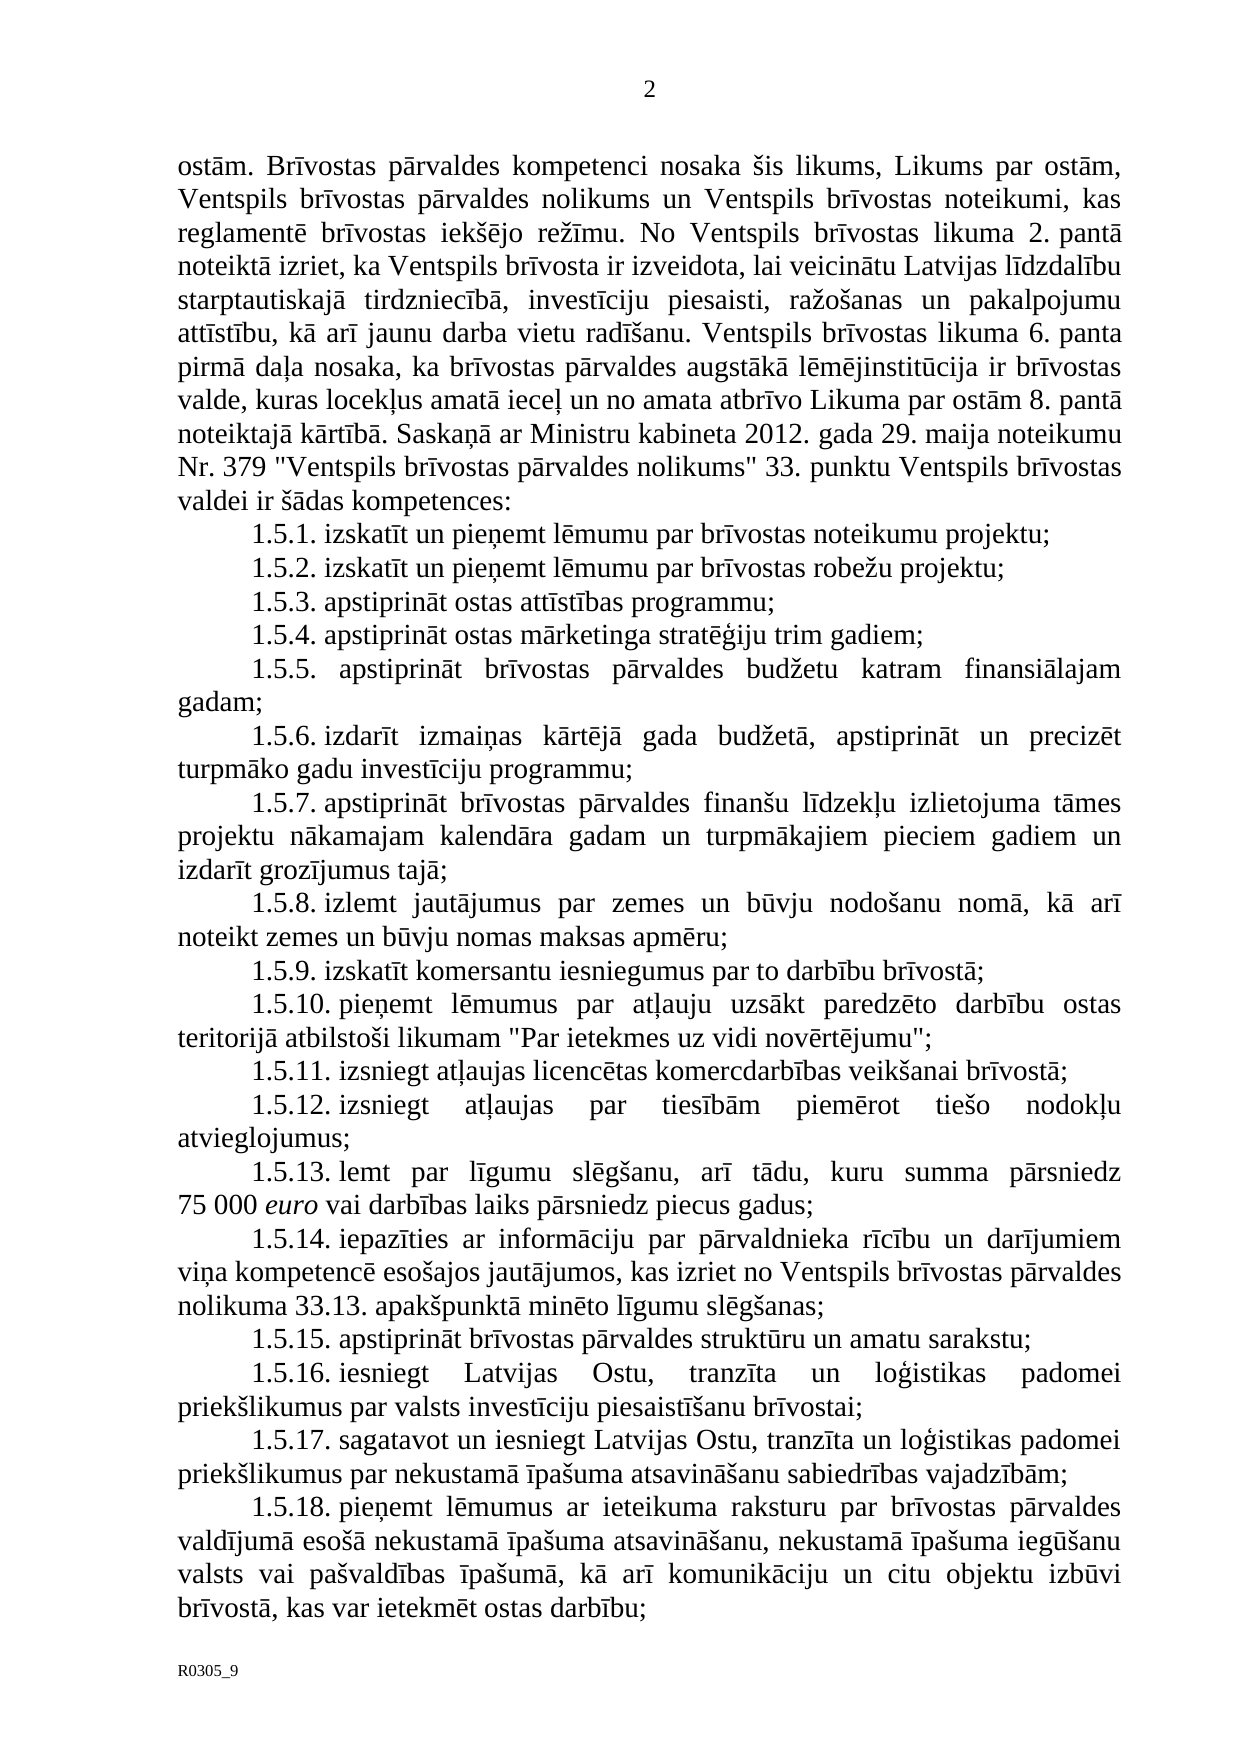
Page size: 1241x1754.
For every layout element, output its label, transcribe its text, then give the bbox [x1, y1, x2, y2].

text 1.5.1. izskatīt un pieņemt lēmumu par brīvostas noteikumu projektu; [177, 517, 1122, 550]
text 1.5.8. izlemt jautājumus par zemes un būvju nodošanu nomā, kā arī noteikt zemes un būvju nomas maksas apmēru; [177, 886, 1122, 953]
text 1.5.10. pieņemt lēmumus par atļauju uzsākt paredzēto darbību ostas teritorijā atbilstoši likumam "Par ietekmes uz vidi novērtējumu"; [177, 986, 1122, 1053]
text 1.5.6. izdarīt izmaiņas kārtējā gada budžetā, apstiprināt un precizēt turpmāko gadu investīciju programmu; [177, 718, 1122, 785]
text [177, 148, 1122, 517]
text 1.5.17. sagatavot un iesniegt Latvijas Ostu, tranzīta un loģistikas padomei priekšlikumus par nekustamā īpašuma atsavināšanu sabiedrības vajadzībām; [177, 1422, 1122, 1489]
text 1.5.2. izskatīt un pieņemt lēmumu par brīvostas robežu projektu; [177, 550, 1122, 584]
text 1.5.5. apstiprināt brīvostas pārvaldes budžetu katram finansiālajam gadam; [177, 651, 1122, 718]
text 1.5.3. apstiprināt ostas attīstības programmu; [177, 584, 1122, 617]
text 1.5.15. apstiprināt brīvostas pārvaldes struktūru un amatu sarakstu; [177, 1322, 1122, 1355]
text 1.5.18. pieņemt lēmumus ar ieteikuma raksturu par brīvostas pārvaldes valdījumā esošā nekustamā īpašuma atsavināšanu, nekustamā īpašuma iegūšanu valsts vai pašvaldības īpašumā, kā arī komunikāciju un citu objektu izbūvi brīvostā, kas var ietekmēt ostas darbību; [177, 1489, 1122, 1623]
text 1.5.4. apstiprināt ostas mārketinga stratēģiju trim gadiem; [177, 617, 1122, 651]
text 1.5.14. iepazīties ar informāciju par pārvaldnieka rīcību un darījumiem viņa kompetencē esošajos jautājumos, kas izriet no Ventspils brīvostas pārvaldes nolikuma 33.13. apakšpunktā minēto līgumu slēgšanas; [177, 1221, 1122, 1322]
text 1.5.9. izskatīt komersantu iesniegumus par to darbību brīvostā; [177, 953, 1122, 986]
text 1.5.13. lemt par līgumu slēgšanu, arī tādu, kuru summa pārsniedz 75 000 euro vai darbības laiks pārsniedz piecus gadus; [177, 1154, 1122, 1221]
text 1.5.12. izsniegt atļaujas par tiesībām piemērot tiešo nodokļu atvieglojumus; [177, 1087, 1122, 1154]
text 1.5.16. iesniegt Latvijas Ostu, tranzīta un loģistikas padomei priekšlikumus par valsts investīciju piesaistīšanu brīvostai; [177, 1355, 1122, 1422]
text 1.5.11. izsniegt atļaujas licencētas komercdarbības veikšanai brīvostā; [177, 1053, 1122, 1087]
text 1.5.7. apstiprināt brīvostas pārvaldes finanšu līdzekļu izlietojuma tāmes projektu nākamajam kalendāra gadam un turpmākajiem pieciem gadiem un izdarīt grozījumus tajā; [177, 785, 1122, 886]
